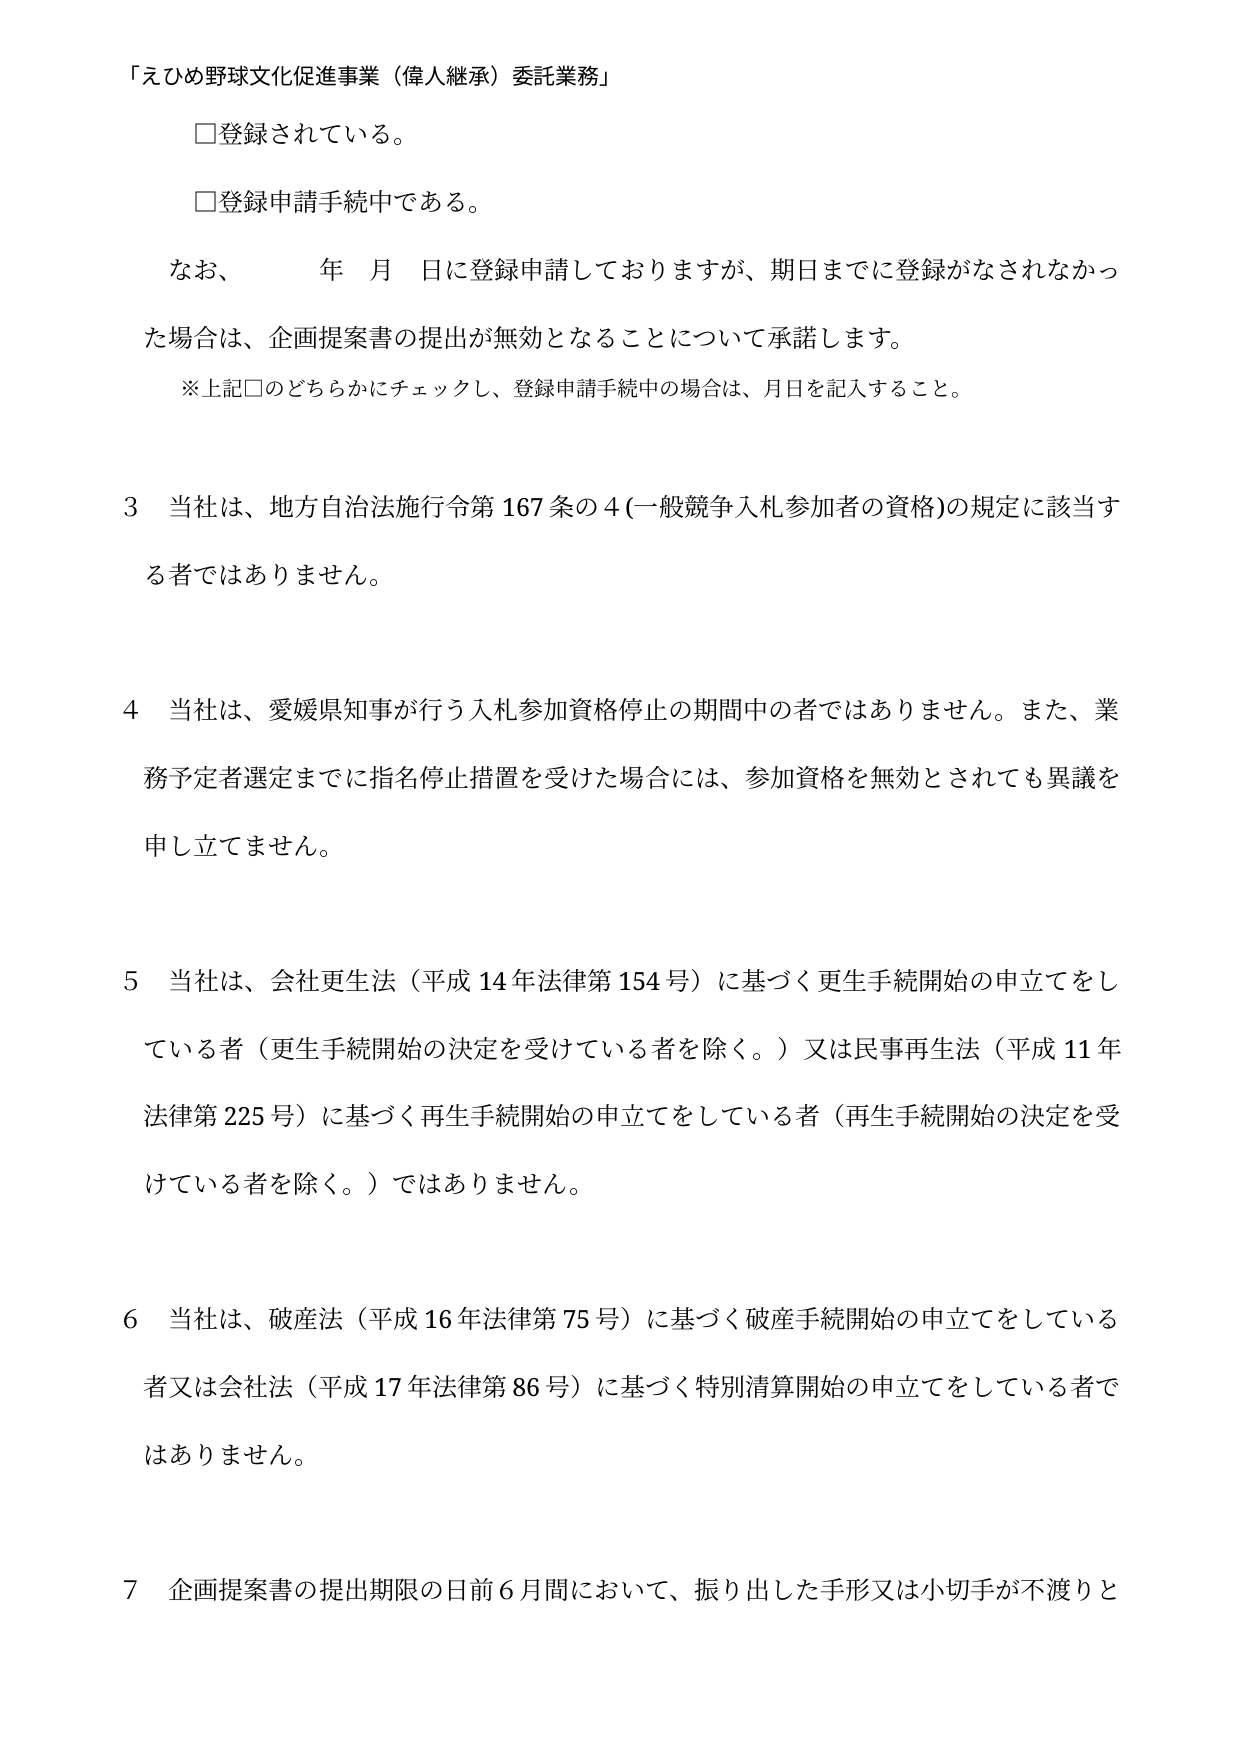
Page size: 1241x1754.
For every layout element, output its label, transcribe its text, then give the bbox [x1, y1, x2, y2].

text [118, 1555, 1122, 1623]
text □登録されている。 [118, 99, 1122, 167]
text ※上記□のどちらかにチェックし、登録申請手続中の場合は、月日を記入すること。 [118, 370, 1122, 404]
text ６ 当社は、破産法（平成16年法律第75号）に基づく破産手続開始の申立てをしている者又は会社法（平成17年法律第86号）に基づく特別清算開始の申立てをしている者ではありません。 [118, 1284, 1122, 1487]
text ４ 当社は、愛媛県知事が行う入札参加資格停止の期間中の者ではありません。また、業務予定者選定までに指名停止措置を受けた場合には、参加資格を無効とされても異議を申し立てません。 [118, 675, 1122, 878]
text なお、 年 月 日に登録申請しておりますが、期日までに登録がなされなかった場合は、企画提案書の提出が無効となることについて承諾します。 [118, 235, 1122, 370]
text ５ 当社は、会社更生法（平成14年法律第154号）に基づく更生手続開始の申立てをしている者（更生手続開始の決定を受けている者を除く。）又は民事再生法（平成11年法律第225号）に基づく再生手続開始の申立てをしている者（再生手続開始の決定を受けている者を除く。）ではありません。 [118, 946, 1122, 1217]
text ３ 当社は、地方自治法施行令第167条の４(一般競争入札参加者の資格)の規定に該当する者ではありません。 [118, 472, 1122, 607]
text □登録申請手続中である。 [118, 167, 1122, 235]
